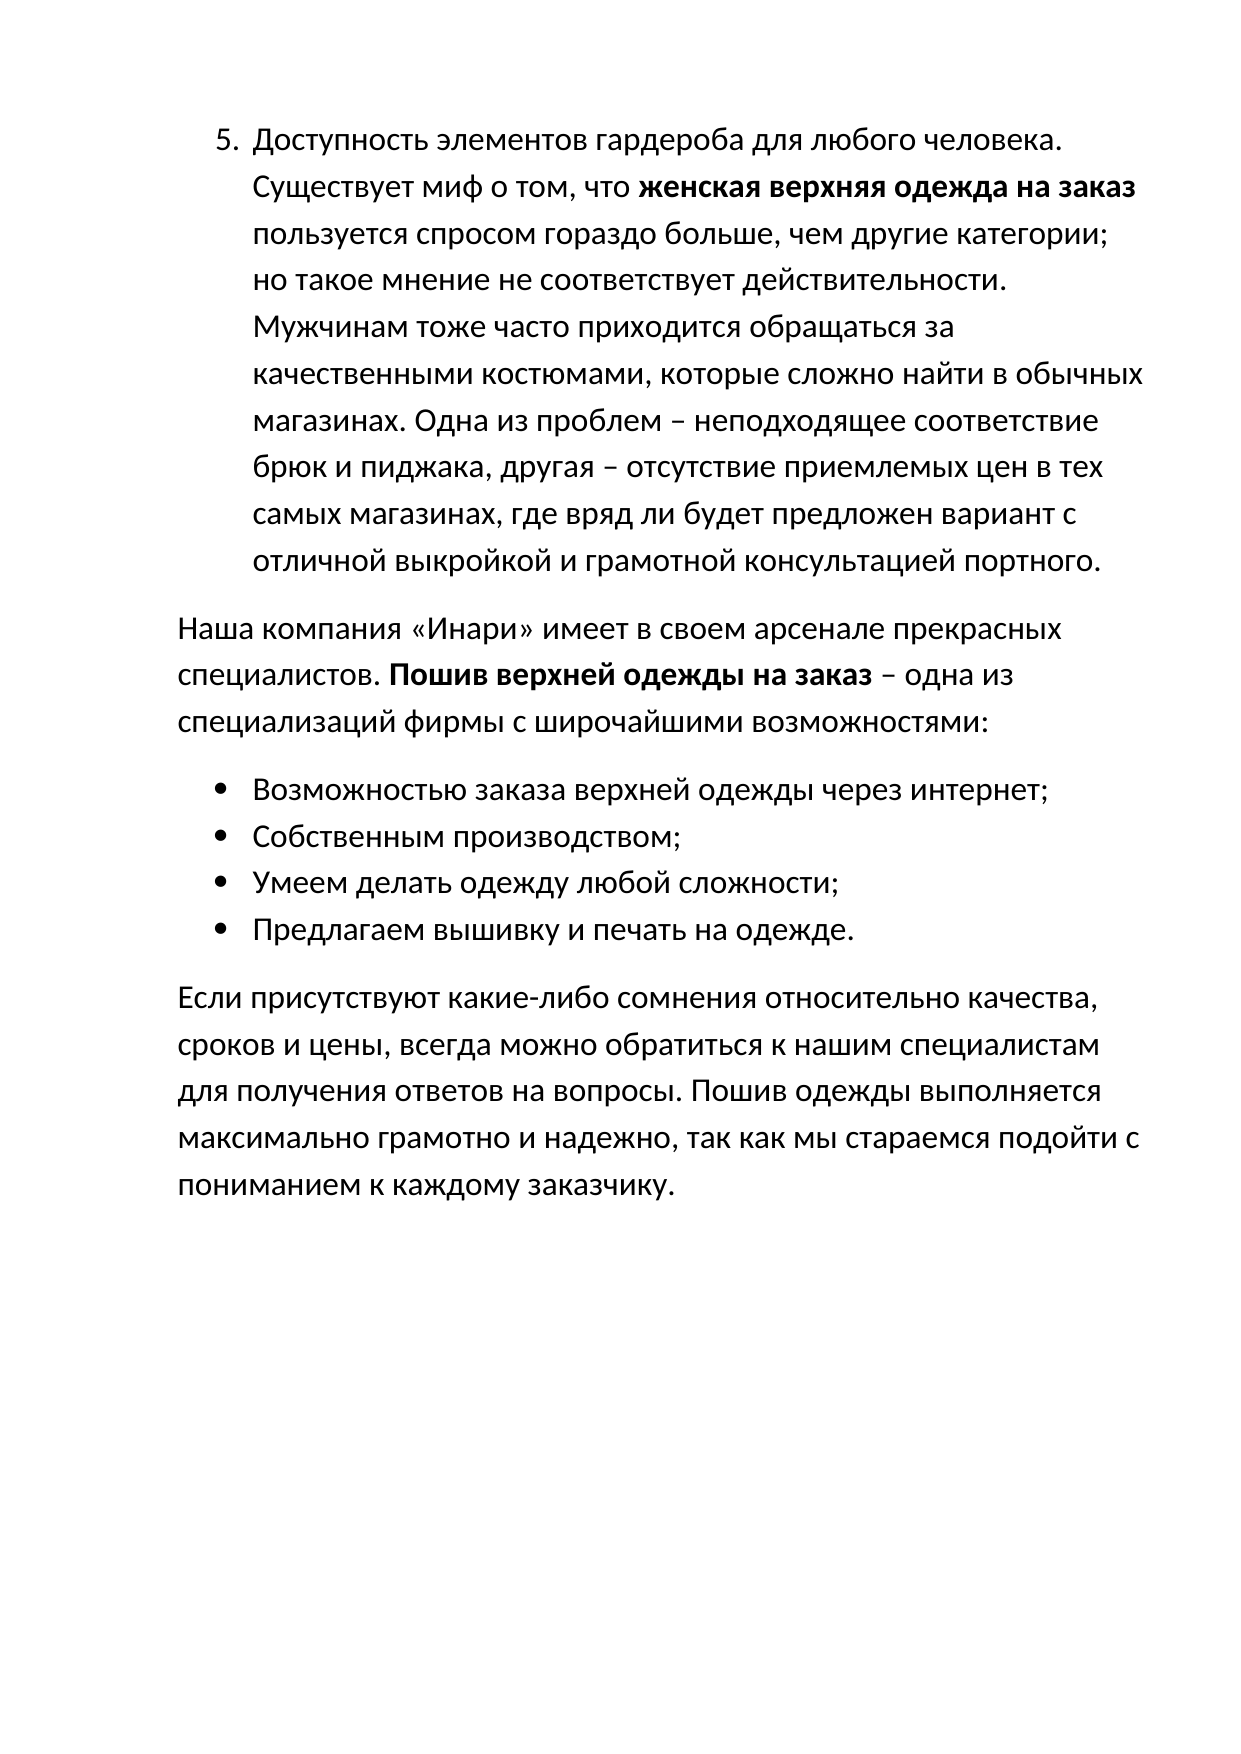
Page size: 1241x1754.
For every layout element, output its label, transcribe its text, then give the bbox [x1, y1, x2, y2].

text Если присутствуют какие-либо сомнения относительно качества, сроков и цены, всегда можно обратиться к нашим специалистам для получения ответов на вопросы. Пошив одежды выполняется максимально грамотно и надежно, так как мы стараемся подойти с пониманием к каждому заказчику. [177, 976, 1152, 1203]
list Предлагаем вышивку и печать на одежде. [215, 908, 1152, 949]
list Умеем делать одежду любой сложности; [215, 861, 1152, 902]
list Доступность элементов гардероба для любого человека. Существует миф о том, что женская верхняя одежда на заказ пользуется спросом гораздо больше, чем другие категории; но такое мнение не соответствует действительности. Мужчинам тоже часто приходится обращаться за качественными костюмами, которые сложно найти в обычных магазинах. Одна из проблем – неподходящее соответствие брюк и пиджака, другая – отсутствие приемлемых цен в тех самых магазинах, где вряд ли будет предложен вариант с отличной выкройкой и грамотной консультацией портного. [215, 118, 1152, 580]
text Наша компания «Инари» имеет в своем арсенале прекрасных специалистов. Пошив верхней одежды на заказ – одна из специализаций фирмы с широчайшими возможностями: [177, 607, 1152, 741]
list Собственным производством; [215, 814, 1152, 855]
list Возможностью заказа верхней одежды через интернет; [215, 768, 1152, 808]
